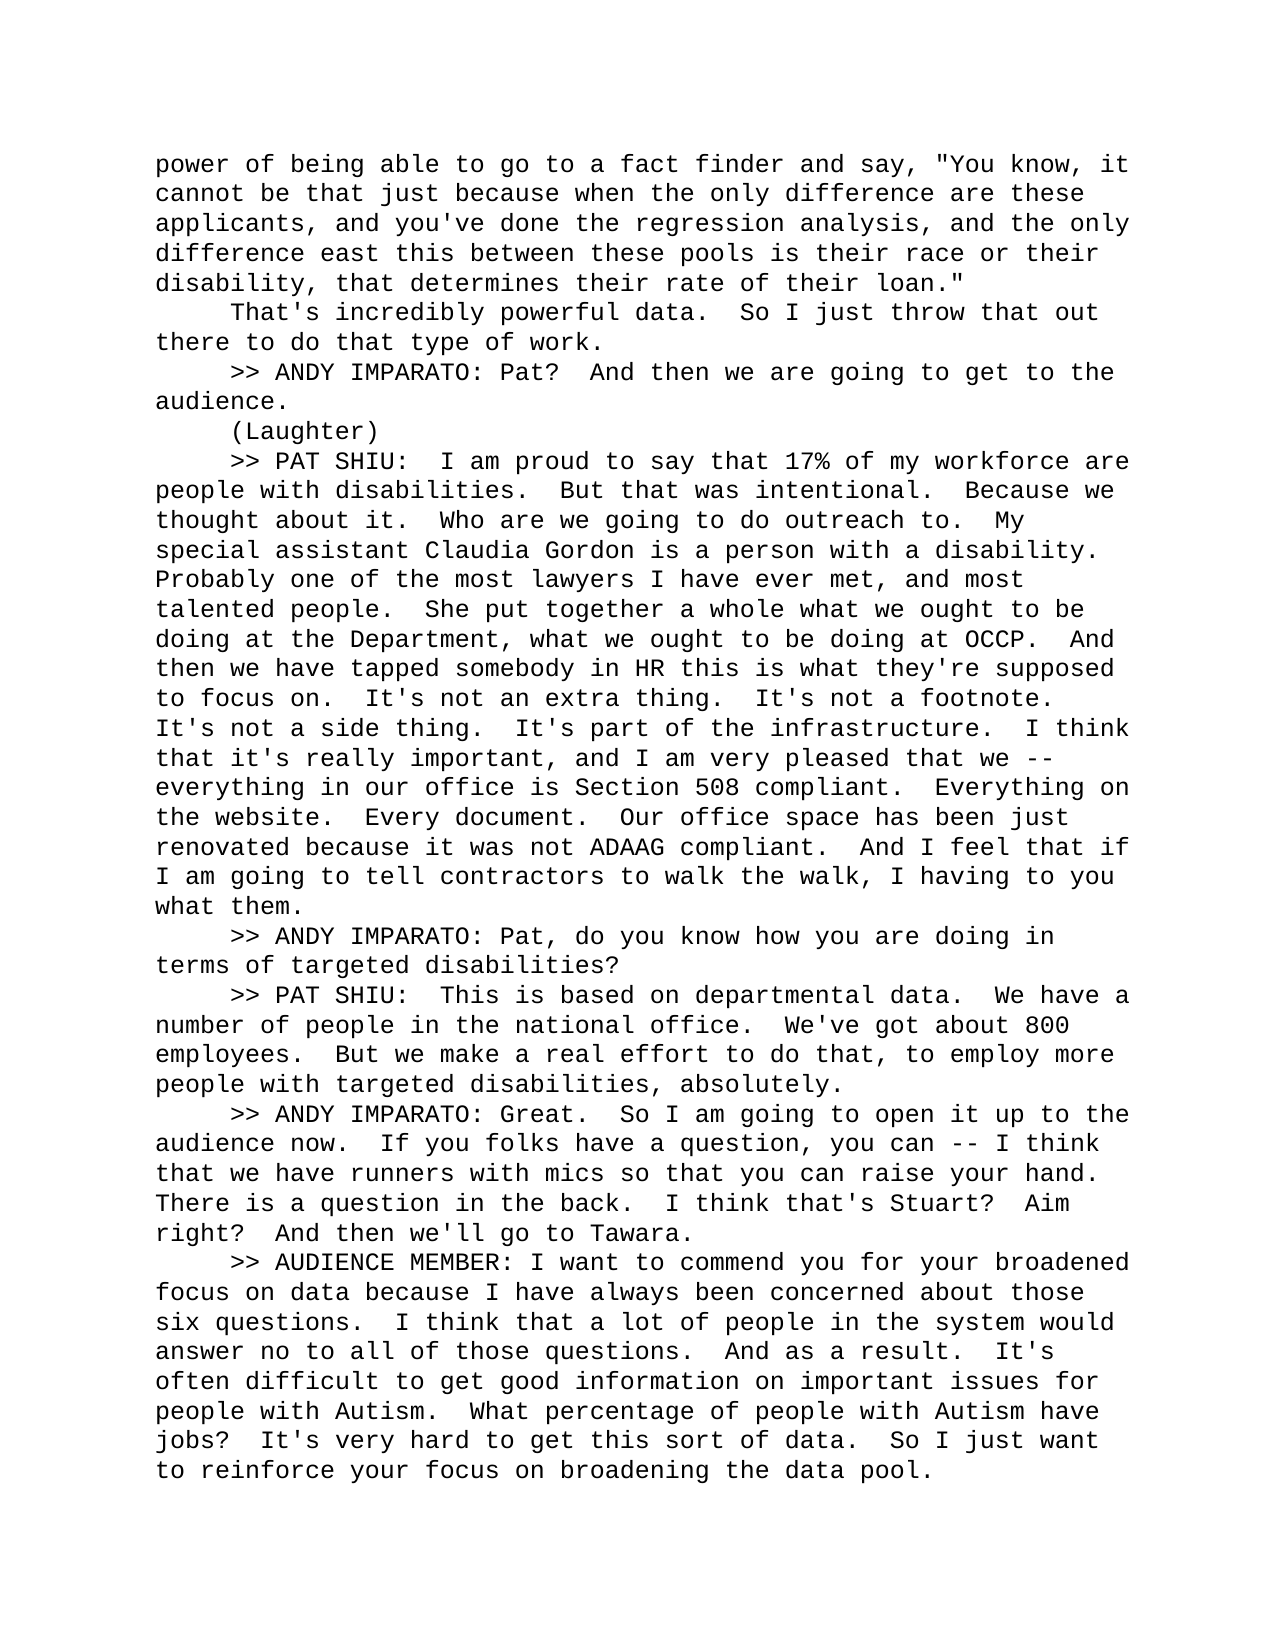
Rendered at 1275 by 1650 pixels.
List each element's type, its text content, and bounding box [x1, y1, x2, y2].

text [155, 150, 1130, 298]
text >> ANDY IMPARATO: Pat? And then we are going to get to the audience. [155, 358, 1130, 417]
text >> PAT SHIU: This is based on departmental data. We have a number of people in the national office. We've got about 800 employees. But we make a real effort to do that, to employ more people with targeted disabilities, absolutely. [155, 981, 1130, 1100]
text (Laughter) [155, 417, 1130, 447]
text >> ANDY IMPARATO: Great. So I am going to open it up to the audience now. If you folks have a question, you can -- I think that we have runners with mics so that you can raise your hand. There is a question in the back. I think that's Stuart? Aim right? And then we'll go to Tawara. [155, 1100, 1130, 1248]
text >> AUDIENCE MEMBER: I want to commend you for your broadened focus on data because I have always been concerned about those six questions. I think that a lot of people in the system would answer no to all of those questions. And as a result. It's often difficult to get good information on important issues for people with Autism. What percentage of people with Autism have jobs? It's very hard to get this sort of data. So I just want to reinforce your focus on broadening the data pool. [155, 1248, 1130, 1486]
text >> ANDY IMPARATO: Pat, do you know how you are doing in terms of targeted disabilities? [155, 922, 1130, 981]
text That's incredibly powerful data. So I just throw that out there to do that type of work. [155, 298, 1130, 358]
text >> PAT SHIU: I am proud to say that 17% of my workforce are people with disabilities. But that was intentional. Because we thought about it. Who are we going to do outreach to. My special assistant Claudia Gordon is a person with a disability. Probably one of the most lawyers I have ever met, and most talented people. She put together a whole what we ought to be doing at the Department, what we ought to be doing at OCCP. And then we have tapped somebody in HR this is what they're supposed to focus on. It's not an extra thing. It's not a footnote. It's not a side thing. It's part of the infrastructure. I think that it's really important, and I am very pleased that we -- everything in our office is Section 508 compliant. Everything on the website. Every document. Our office space has been just renovated because it was not ADAAG compliant. And I feel that if I am going to tell contractors to walk the walk, I having to you what them. [155, 447, 1130, 922]
